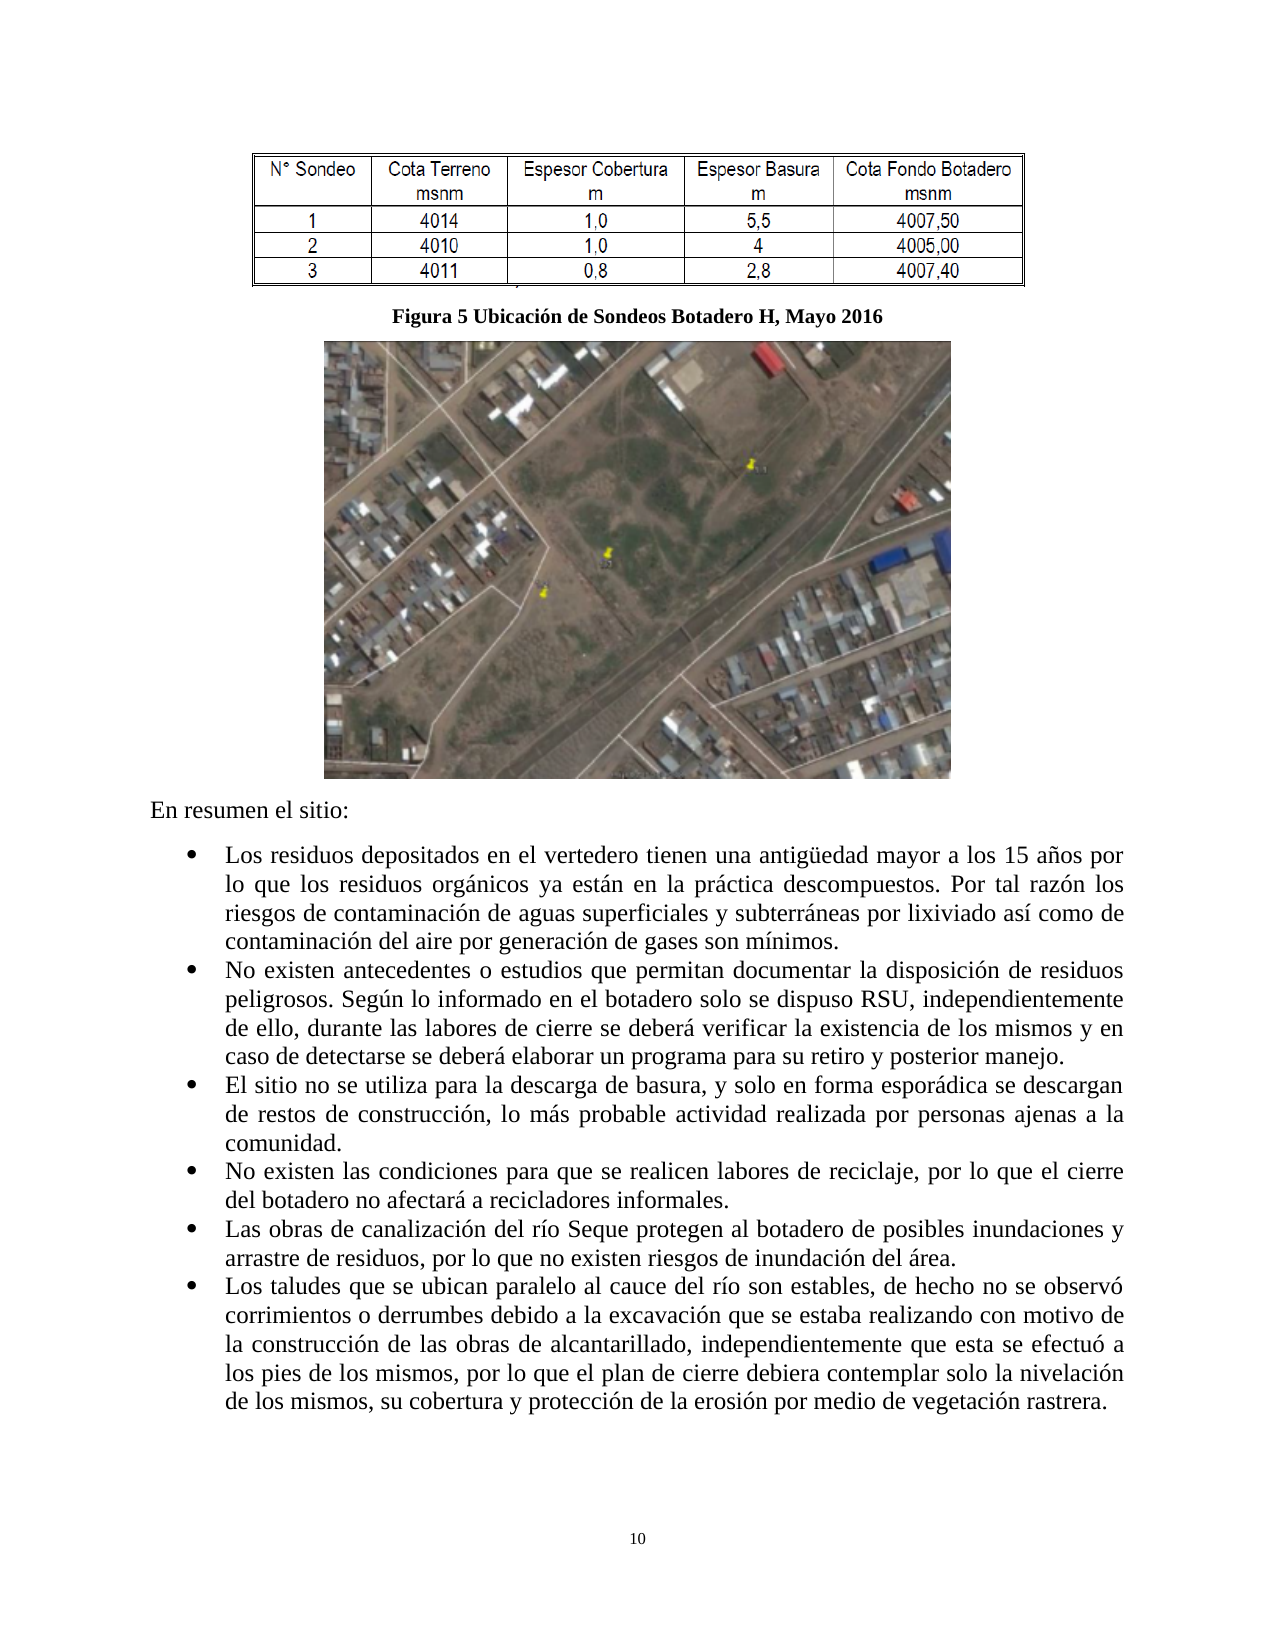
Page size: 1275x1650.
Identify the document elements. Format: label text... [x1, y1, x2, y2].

list No existen antecedentes o estudios que permitan documentar la disposición de residuos peligrosos. Según lo informado en el botadero solo se dispuso RSU, independientemente de ello, durante las labores de cierre se deberá verificar la existencia de los mismos y en caso de detectarse se deberá elaborar un programa para su retiro y posterior manejo. [187, 955, 1125, 1070]
picture [324, 341, 951, 779]
list Las obras de canalización del río Seque protegen al botadero de posibles inundaciones y arrastre de residuos, por lo que no existen riesgos de inundación del área. [187, 1214, 1125, 1271]
list El sitio no se utiliza para la descarga de basura, y solo en forma esporádica se descargan de restos de construcción, lo más probable actividad realizada por personas ajenas a la comunidad. [187, 1070, 1125, 1156]
list Los taludes que se ubican paralelo al cauce del río son estables, de hecho no se observó corrimientos o derrumbes debido a la excavación que se estaba realizando con motivo de la construcción de las obras de alcantarillado, independientemente que esta se efectuó a los pies de los mismos, por lo que el plan de cierre debiera contemplar solo la nivelación de los mismos, su cobertura y protección de la erosión por medio de vegetación rastrera. [187, 1271, 1125, 1415]
list No existen las condiciones para que se realicen labores de reciclaje, por lo que el cierre del botadero no afectará a recicladores informales. [187, 1156, 1125, 1214]
picture [250, 150, 1025, 288]
text Figura 5 Ubicación de Sondeos Botadero H, Mayo 2016 [150, 304, 1125, 328]
list Los residuos depositados en el vertedero tienen una antigüedad mayor a los 15 años por lo que los residuos orgánicos ya están en la práctica descompuestos. Por tal razón los riesgos de contaminación de aguas superficiales y subterráneas por lixiviado así como de contaminación del aire por generación de gases son mínimos. [187, 840, 1125, 955]
text En resumen el sitio: [150, 795, 1125, 823]
